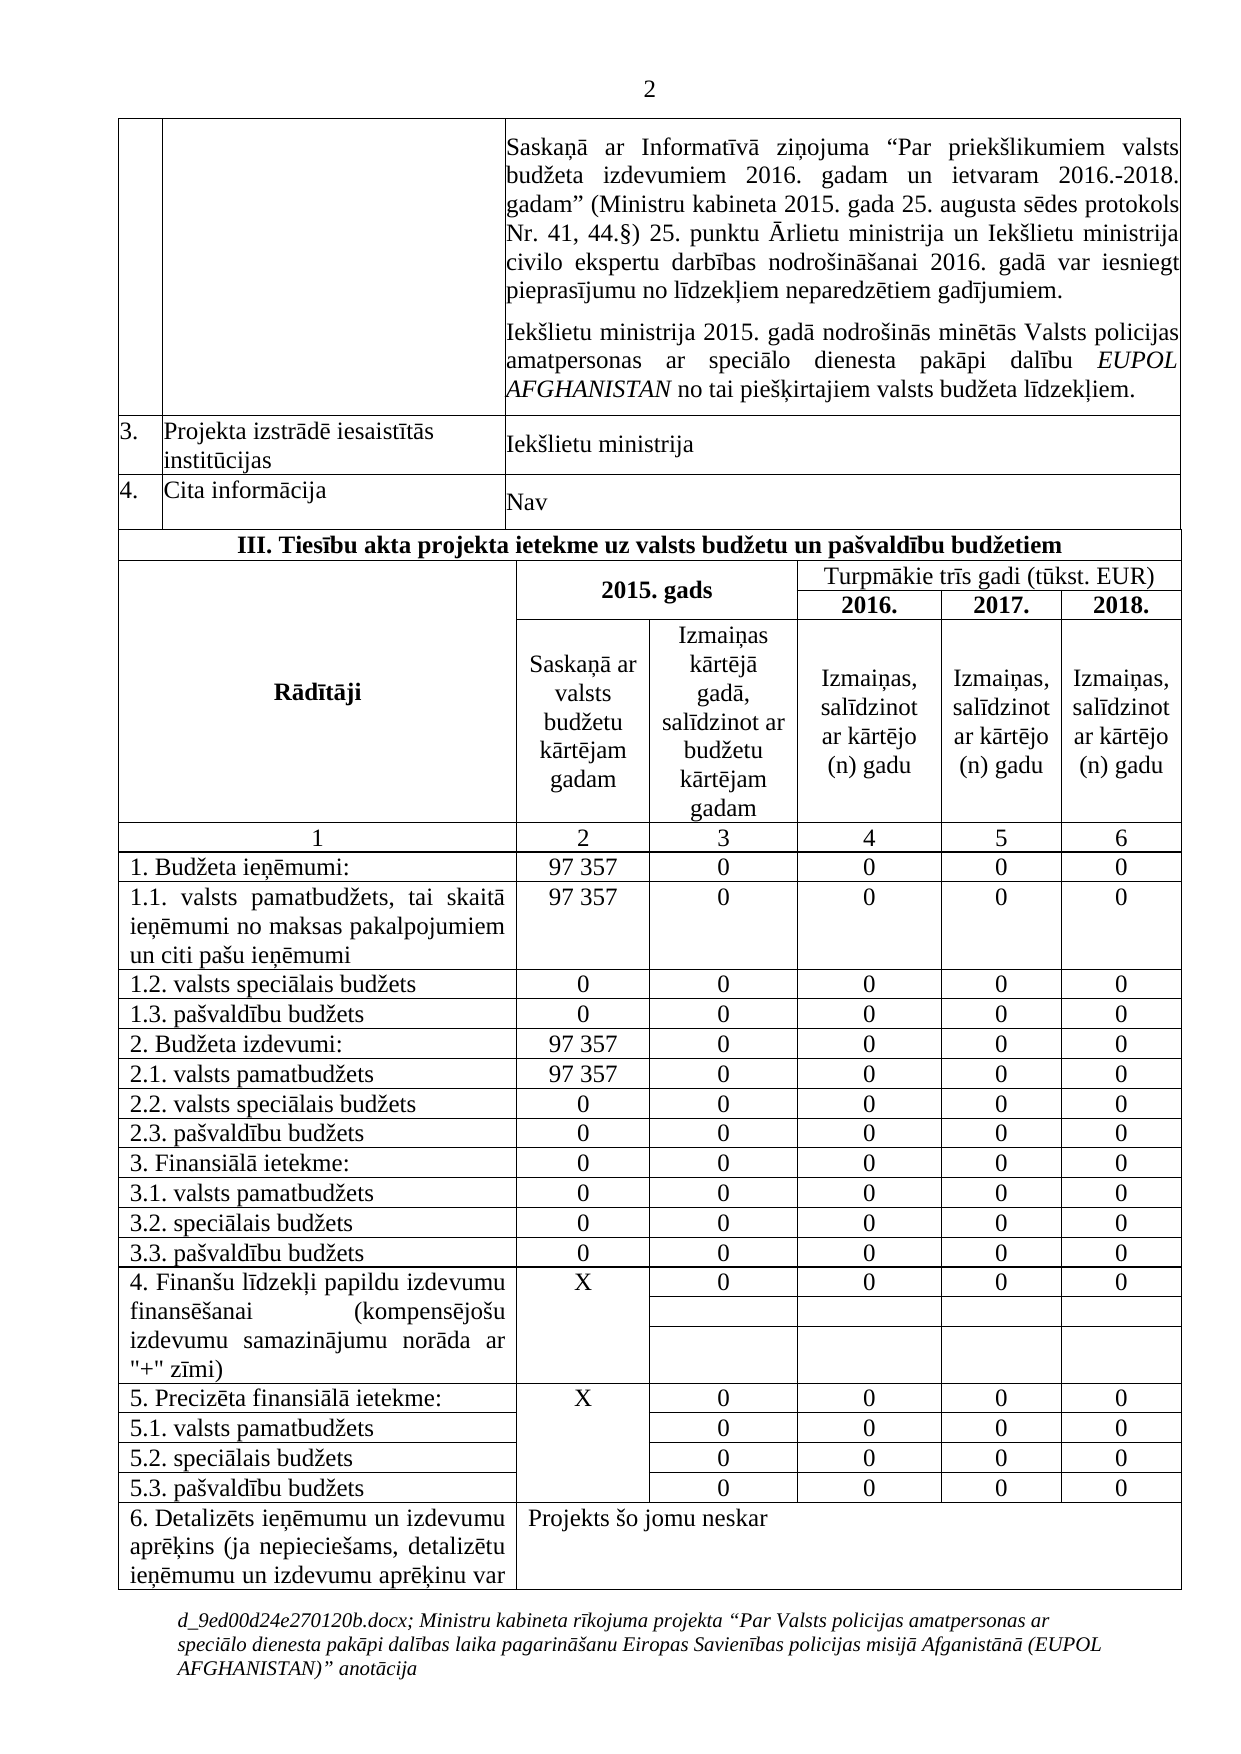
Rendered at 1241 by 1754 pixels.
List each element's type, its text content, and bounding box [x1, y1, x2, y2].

table_cell 0 [650, 1473, 797, 1502]
table_cell 5 [942, 823, 1061, 851]
table_cell 0 [1062, 970, 1181, 998]
table_cell 2017. [942, 591, 1061, 619]
table_cell 0 [517, 1238, 649, 1266]
table_cell 5.3. pašvaldību budžets [119, 1473, 516, 1502]
table_cell [650, 1327, 797, 1382]
table_cell Cita informācija [163, 475, 505, 529]
table_cell 2.1. valsts pamatbudžets [119, 1059, 516, 1088]
table_cell [798, 1327, 941, 1382]
table_cell 0 [650, 1059, 797, 1088]
table_cell 0 [798, 1148, 941, 1177]
table_cell 0 [798, 1413, 941, 1442]
table_cell 0 [798, 1089, 941, 1117]
table_cell 0 [1062, 853, 1181, 881]
table_cell 0 [1062, 1059, 1181, 1088]
table_cell 0 [798, 1384, 941, 1412]
table_cell [650, 1297, 797, 1326]
table_cell 0 [942, 1059, 1061, 1088]
table_cell 0 [650, 1413, 797, 1442]
table_cell [1062, 1297, 1181, 1326]
table_cell Izmaiņas kārtējā gadā, salīdzinot ar budžetu kārtējam gadam [650, 620, 797, 822]
table_cell 0 [798, 999, 941, 1028]
table_cell 0 [942, 1029, 1061, 1058]
table_cell 2.3. pašvaldību budžets [119, 1119, 516, 1147]
table_cell 0 [942, 882, 1061, 968]
table_cell 0 [650, 999, 797, 1028]
table_cell 0 [517, 970, 649, 998]
table_cell 0 [942, 1119, 1061, 1147]
table_cell 97 357 [517, 882, 649, 968]
table_cell [1062, 1327, 1181, 1382]
table_cell 1.1. valsts pamatbudžets, tai skaitā ieņēmumi no maksas pakalpojumiem un citi pašu ieņēmumi [119, 882, 516, 968]
table_cell 0 [650, 1178, 797, 1207]
table_cell 0 [798, 882, 941, 968]
table_cell [942, 1327, 1061, 1382]
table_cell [506, 119, 1180, 415]
table_cell 0 [650, 1148, 797, 1177]
table_cell Projekta izstrādē iesaistītās institūcijas [163, 416, 505, 474]
table_cell 5.1. valsts pamatbudžets [119, 1413, 516, 1442]
table_cell Izmaiņas, salīdzinot ar kārtējo (n) gadu [942, 620, 1061, 822]
table_cell 4. Finanšu līdzekļi papildu izdevumu finansēšanai (kompensējošu izdevumu samazinājumu norāda ar "+" zīmi) [119, 1268, 516, 1382]
table_cell 4 [798, 823, 941, 851]
table_cell Iekšlietu ministrija [506, 416, 1180, 474]
table_cell 0 [942, 1384, 1061, 1412]
table_cell 0 [1062, 1238, 1181, 1266]
table_cell 2018. [1062, 591, 1181, 619]
table_cell 0 [942, 1268, 1061, 1296]
table_cell 0 [650, 1208, 797, 1237]
table_cell 1.2. valsts speciālais budžets [119, 970, 516, 998]
table_cell 97 357 [517, 853, 649, 881]
table_cell 0 [650, 1443, 797, 1472]
table_cell 0 [1062, 1384, 1181, 1412]
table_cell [517, 1503, 1181, 1589]
table_cell 5.2. speciālais budžets [119, 1443, 516, 1472]
table_cell 6 [1062, 823, 1181, 851]
table_cell 0 [1062, 882, 1181, 968]
table_cell X [517, 1384, 649, 1502]
table_cell Saskaņā ar valsts budžetu kārtējam gadam [517, 620, 649, 822]
table_cell 0 [517, 1208, 649, 1237]
table_cell Izmaiņas, salīdzinot ar kārtējo (n) gadu [1062, 620, 1181, 822]
table_cell 97 357 [517, 1029, 649, 1058]
table_cell 0 [650, 1029, 797, 1058]
table_cell 0 [1062, 1473, 1181, 1502]
table_cell 0 [942, 853, 1061, 881]
table_header III. Tiesību akta projekta ietekme uz valsts budžetu un pašvaldību budžetiem [119, 530, 1181, 560]
table_cell 3.1. valsts pamatbudžets [119, 1178, 516, 1207]
table_cell 0 [1062, 1148, 1181, 1177]
table_cell 0 [942, 1443, 1061, 1472]
table_cell 0 [798, 1178, 941, 1207]
table_cell Turpmākie trīs gadi (tūkst. EUR) [798, 561, 1181, 589]
table_cell 0 [942, 999, 1061, 1028]
table_cell 2. Budžeta izdevumi: [119, 1029, 516, 1058]
table_cell 0 [1062, 1268, 1181, 1296]
table_cell 0 [650, 1384, 797, 1412]
table_cell 0 [798, 1059, 941, 1088]
table_cell 0 [798, 853, 941, 881]
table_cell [119, 1503, 516, 1589]
table_cell 0 [650, 1268, 797, 1296]
table_cell 0 [798, 1473, 941, 1502]
table_cell 2016. [798, 591, 941, 619]
table_cell 0 [942, 1473, 1061, 1502]
table_cell 0 [942, 970, 1061, 998]
table_cell Nav [506, 475, 1180, 529]
table_cell 0 [650, 1089, 797, 1117]
table_cell 0 [650, 970, 797, 998]
table_cell 4. [119, 475, 162, 529]
table_cell 97 357 [517, 1059, 649, 1088]
table_cell 0 [942, 1413, 1061, 1442]
table_cell 1.3. pašvaldību budžets [119, 999, 516, 1028]
table_cell 0 [798, 970, 941, 998]
table_cell 0 [517, 1148, 649, 1177]
table_cell 0 [1062, 1089, 1181, 1117]
table_cell 0 [650, 853, 797, 881]
table_cell 0 [942, 1178, 1061, 1207]
table_cell 1. Budžeta ieņēmumi: [119, 853, 516, 881]
table_cell 0 [942, 1148, 1061, 1177]
table_cell [942, 1297, 1061, 1326]
table_cell 3. [119, 416, 162, 474]
table_cell Izmaiņas, salīdzinot ar kārtējo (n) gadu [798, 620, 941, 822]
table_cell 0 [1062, 1178, 1181, 1207]
table_cell 0 [798, 1208, 941, 1237]
table_cell 0 [1062, 1443, 1181, 1472]
table_cell 3 [650, 823, 797, 851]
table_cell 0 [798, 1238, 941, 1266]
table_cell 0 [1062, 999, 1181, 1028]
table_cell 0 [1062, 1413, 1181, 1442]
table_cell 0 [798, 1119, 941, 1147]
table_cell 0 [798, 1029, 941, 1058]
table_cell [798, 1297, 941, 1326]
table_cell 0 [517, 1178, 649, 1207]
table_cell 0 [650, 1119, 797, 1147]
table_cell 0 [942, 1089, 1061, 1117]
table_cell X [517, 1268, 649, 1382]
table_cell 0 [650, 882, 797, 968]
table_cell 0 [517, 1119, 649, 1147]
table_cell 0 [1062, 1208, 1181, 1237]
table_cell 0 [650, 1238, 797, 1266]
table_cell 2. [119, 119, 162, 415]
table_cell 0 [942, 1208, 1061, 1237]
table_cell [163, 119, 505, 415]
table_cell 0 [798, 1443, 941, 1472]
table_cell 2.2. valsts speciālais budžets [119, 1089, 516, 1117]
table_cell 0 [517, 999, 649, 1028]
table_cell 1 [119, 823, 516, 851]
table_cell 0 [1062, 1029, 1181, 1058]
table_cell Rādītāji [119, 561, 516, 822]
table_cell 2 [517, 823, 649, 851]
table_cell 5. Precizēta finansiālā ietekme: [119, 1384, 516, 1412]
table_cell 0 [1062, 1119, 1181, 1147]
table_cell 3.2. speciālais budžets [119, 1208, 516, 1237]
table_cell 3. Finansiālā ietekme: [119, 1148, 516, 1177]
table_cell 0 [798, 1268, 941, 1296]
table_cell 0 [517, 1089, 649, 1117]
table_cell 2015. gads [517, 561, 797, 619]
table_cell 0 [942, 1238, 1061, 1266]
table_cell 3.3. pašvaldību budžets [119, 1238, 516, 1266]
